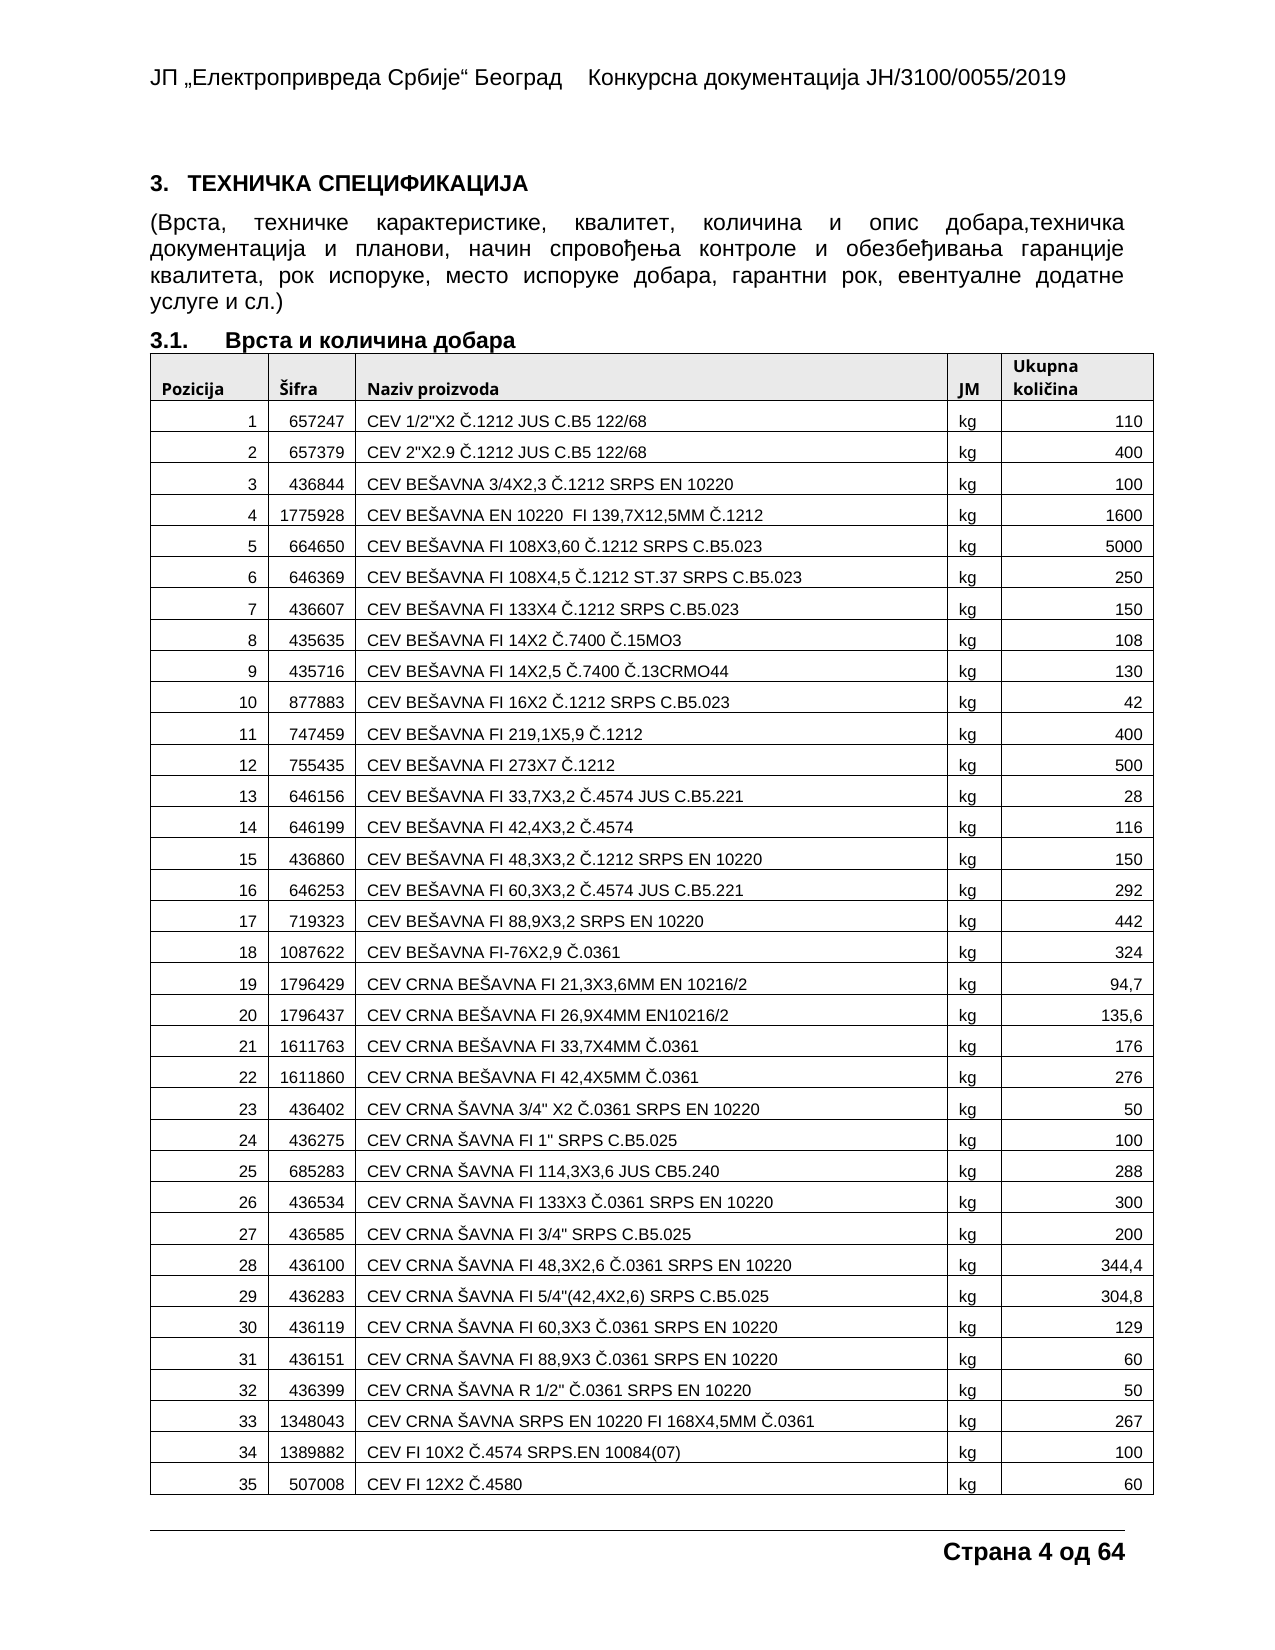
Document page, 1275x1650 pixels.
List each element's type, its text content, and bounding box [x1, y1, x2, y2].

table_cell kg [948, 1182, 1001, 1212]
table_cell 20 [151, 995, 268, 1025]
table_cell CEV CRNA ŠAVNA FI 60,3X3 Č.0361 SRPS EN 10220 [356, 1307, 947, 1337]
table_cell kg [948, 588, 1001, 618]
table_cell 34 [151, 1432, 268, 1462]
table_cell CEV CRNA ŠAVNA FI 1" SRPS C.B5.025 [356, 1120, 947, 1150]
table_cell 135,6 [1002, 995, 1153, 1025]
table_cell CEV BEŠAVNA FI 14X2 Č.7400 Č.15MO3 [356, 620, 947, 650]
table_cell kg [948, 495, 1001, 525]
table_cell kg [948, 713, 1001, 743]
table_cell 17 [151, 901, 268, 931]
table_header JM [948, 354, 1001, 400]
table_cell 1600 [1002, 495, 1153, 525]
table_cell 685283 [269, 1151, 355, 1181]
table_cell CEV CRNA ŠAVNA FI 133X3 Č.0361 SRPS EN 10220 [356, 1182, 947, 1212]
table_cell CEV BEŠAVNA EN 10220 FI 139,7X12,5MM Č.1212 [356, 495, 947, 525]
table_cell 507008 [269, 1463, 355, 1493]
table_cell 747459 [269, 713, 355, 743]
table_cell CEV BEŠAVNA FI 48,3X3,2 Č.1212 SRPS EN 10220 [356, 838, 947, 868]
table_cell 100 [1002, 1432, 1153, 1462]
table_cell 108 [1002, 620, 1153, 650]
table_cell CEV BEŠAVNA FI-76X2,9 Č.0361 [356, 932, 947, 962]
table_cell CEV CRNA ŠAVNA FI 114,3X3,6 JUS CB5.240 [356, 1151, 947, 1181]
table_cell kg [948, 1245, 1001, 1275]
table_cell 6 [151, 557, 268, 587]
subtitle Врста и количина добара [150, 327, 1125, 353]
table_cell 436119 [269, 1307, 355, 1337]
table_cell CEV BEŠAVNA FI 108X4,5 Č.1212 ST.37 SRPS C.B5.023 [356, 557, 947, 587]
table_cell 646253 [269, 870, 355, 900]
table_cell CEV 1/2"X2 Č.1212 JUS C.B5 122/68 [356, 401, 947, 431]
table_cell kg [948, 901, 1001, 931]
table_cell 32 [151, 1370, 268, 1400]
table_cell 29 [151, 1276, 268, 1306]
table_cell 500 [1002, 745, 1153, 775]
table_cell 5 [151, 526, 268, 556]
table_cell 436275 [269, 1120, 355, 1150]
table_cell 1389882 [269, 1432, 355, 1462]
table_cell 116 [1002, 807, 1153, 837]
table_cell 7 [151, 588, 268, 618]
table_cell kg [948, 932, 1001, 962]
table_cell kg [948, 682, 1001, 712]
table_cell kg [948, 1151, 1001, 1181]
table_cell 442 [1002, 901, 1153, 931]
table_cell 60 [1002, 1338, 1153, 1368]
table_cell 110 [1002, 401, 1153, 431]
table_cell 176 [1002, 1026, 1153, 1056]
table_cell 1611763 [269, 1026, 355, 1056]
table_cell kg [948, 1088, 1001, 1118]
table_cell 9 [151, 651, 268, 681]
table_cell CEV CRNA BEŠAVNA FI 26,9X4MM EN10216/2 [356, 995, 947, 1025]
table_cell kg [948, 1338, 1001, 1368]
subtitle ТЕХНИЧКА СПЕЦИФИКАЦИЈА [150, 170, 1125, 197]
table_cell 436844 [269, 463, 355, 493]
table_cell kg [948, 1120, 1001, 1150]
table_cell 33 [151, 1401, 268, 1431]
table_cell 1796437 [269, 995, 355, 1025]
table_cell kg [948, 620, 1001, 650]
table_cell 4 [151, 495, 268, 525]
table_cell CEV CRNA ŠAVNA FI 48,3X2,6 Č.0361 SRPS EN 10220 [356, 1245, 947, 1275]
table_cell 400 [1002, 432, 1153, 462]
table_cell CEV CRNA ŠAVNA R 1/2" Č.0361 SRPS EN 10220 [356, 1370, 947, 1400]
table_cell 436860 [269, 838, 355, 868]
table_cell 436402 [269, 1088, 355, 1118]
table_cell 657247 [269, 401, 355, 431]
table_header Šifra [269, 354, 355, 400]
table_cell CEV BEŠAVNA FI 133X4 Č.1212 SRPS C.B5.023 [356, 588, 947, 618]
table_header Naziv proizvoda [356, 354, 947, 400]
table_cell 436534 [269, 1182, 355, 1212]
table_cell CEV BEŠAVNA FI 60,3X3,2 Č.4574 JUS C.B5.221 [356, 870, 947, 900]
table_cell kg [948, 432, 1001, 462]
table_cell 42 [1002, 682, 1153, 712]
table_cell kg [948, 776, 1001, 806]
table_cell 304,8 [1002, 1276, 1153, 1306]
table_cell kg [948, 1432, 1001, 1462]
table_cell kg [948, 807, 1001, 837]
table_cell 19 [151, 963, 268, 993]
table_cell CEV BEŠAVNA FI 273X7 Č.1212 [356, 745, 947, 775]
table_cell CEV BEŠAVNA FI 16X2 Č.1212 SRPS C.B5.023 [356, 682, 947, 712]
table_cell kg [948, 838, 1001, 868]
table_cell 657379 [269, 432, 355, 462]
table_cell 288 [1002, 1151, 1153, 1181]
table_cell kg [948, 401, 1001, 431]
table_cell 435635 [269, 620, 355, 650]
table_cell 150 [1002, 838, 1153, 868]
table_cell 14 [151, 807, 268, 837]
table_cell 15 [151, 838, 268, 868]
table_cell 50 [1002, 1370, 1153, 1400]
table_cell 436100 [269, 1245, 355, 1275]
table_cell 12 [151, 745, 268, 775]
table_cell CEV CRNA ŠAVNA SRPS EN 10220 FI 168X4,5MM Č.0361 [356, 1401, 947, 1431]
table_cell 150 [1002, 588, 1153, 618]
table_cell 24 [151, 1120, 268, 1150]
table_cell 8 [151, 620, 268, 650]
table_cell 664650 [269, 526, 355, 556]
table_cell 436151 [269, 1338, 355, 1368]
table_cell 129 [1002, 1307, 1153, 1337]
table_cell 1 [151, 401, 268, 431]
table_cell 1796429 [269, 963, 355, 993]
table_cell 646369 [269, 557, 355, 587]
table_cell 22 [151, 1057, 268, 1087]
table_cell 1348043 [269, 1401, 355, 1431]
table_cell CEV CRNA BEŠAVNA FI 33,7X4MM Č.0361 [356, 1026, 947, 1056]
table_cell 27 [151, 1213, 268, 1243]
table_cell 755435 [269, 745, 355, 775]
table_cell 267 [1002, 1401, 1153, 1431]
table_cell 2 [151, 432, 268, 462]
table_cell 21 [151, 1026, 268, 1056]
table_cell 400 [1002, 713, 1153, 743]
table_cell CEV BEŠAVNA FI 88,9X3,2 SRPS EN 10220 [356, 901, 947, 931]
table_cell 877883 [269, 682, 355, 712]
table_cell CEV BEŠAVNA FI 14X2,5 Č.7400 Č.13CRMO44 [356, 651, 947, 681]
table_cell CEV BEŠAVNA FI 108X3,60 Č.1212 SRPS C.B5.023 [356, 526, 947, 556]
table_cell 5000 [1002, 526, 1153, 556]
table_cell 25 [151, 1151, 268, 1181]
table_cell 94,7 [1002, 963, 1153, 993]
table_cell kg [948, 995, 1001, 1025]
table_cell CEV FI 12X2 Č.4580 [356, 1463, 947, 1493]
table_cell CEV CRNA ŠAVNA FI 3/4" SRPS C.B5.025 [356, 1213, 947, 1243]
table_cell CEV 2"X2.9 Č.1212 JUS C.B5 122/68 [356, 432, 947, 462]
table_cell kg [948, 1213, 1001, 1243]
table_cell CEV FI 10X2 Č.4574 SRPS.EN 10084(07) [356, 1432, 947, 1462]
table_cell kg [948, 463, 1001, 493]
table_cell 436399 [269, 1370, 355, 1400]
table_cell 30 [151, 1307, 268, 1337]
table_cell CEV BEŠAVNA FI 42,4X3,2 Č.4574 [356, 807, 947, 837]
table_cell 436283 [269, 1276, 355, 1306]
table_cell 435716 [269, 651, 355, 681]
table_cell 18 [151, 932, 268, 962]
table_cell 100 [1002, 463, 1153, 493]
table_cell 1775928 [269, 495, 355, 525]
table_cell 10 [151, 682, 268, 712]
table_cell kg [948, 1057, 1001, 1087]
table_cell CEV CRNA ŠAVNA FI 88,9X3 Č.0361 SRPS EN 10220 [356, 1338, 947, 1368]
table_cell kg [948, 1276, 1001, 1306]
table_cell 719323 [269, 901, 355, 931]
table_cell 50 [1002, 1088, 1153, 1118]
table_cell 16 [151, 870, 268, 900]
table_cell CEV BEŠAVNA FI 219,1X5,9 Č.1212 [356, 713, 947, 743]
table_cell CEV CRNA ŠAVNA FI 5/4"(42,4X2,6) SRPS C.B5.025 [356, 1276, 947, 1306]
table_cell kg [948, 1307, 1001, 1337]
table_cell 1087622 [269, 932, 355, 962]
table_cell CEV BEŠAVNA FI 33,7X3,2 Č.4574 JUS C.B5.221 [356, 776, 947, 806]
table_cell 11 [151, 713, 268, 743]
table_cell 31 [151, 1338, 268, 1368]
table_cell CEV BEŠAVNA 3/4X2,3 Č.1212 SRPS EN 10220 [356, 463, 947, 493]
table_cell 200 [1002, 1213, 1153, 1243]
table_cell 436607 [269, 588, 355, 618]
table_cell 28 [151, 1245, 268, 1275]
table_cell 324 [1002, 932, 1153, 962]
table_cell kg [948, 870, 1001, 900]
table_cell 1611860 [269, 1057, 355, 1087]
table_cell kg [948, 1401, 1001, 1431]
table_cell 646199 [269, 807, 355, 837]
table_cell kg [948, 745, 1001, 775]
table_cell 250 [1002, 557, 1153, 587]
text (Врста, техничке карактеристике, квалитет, количина и опис добара,техничка документација и планови, начин спровођења контроле и обезбеђивања гаранције квалитета, рок испоруке, место испоруке добара, гарантни рок, евентуалне додатне услуге и сл.) [150, 209, 1125, 314]
table_cell 100 [1002, 1120, 1153, 1150]
table_cell 3 [151, 463, 268, 493]
table_cell 276 [1002, 1057, 1153, 1087]
table_cell kg [948, 651, 1001, 681]
table_cell 28 [1002, 776, 1153, 806]
table_cell kg [948, 1463, 1001, 1493]
table_cell 436585 [269, 1213, 355, 1243]
table_cell 35 [151, 1463, 268, 1493]
table_cell 130 [1002, 651, 1153, 681]
table_cell 60 [1002, 1463, 1153, 1493]
table_cell CEV CRNA ŠAVNA 3/4" X2 Č.0361 SRPS EN 10220 [356, 1088, 947, 1118]
table_cell kg [948, 1370, 1001, 1400]
table_cell 646156 [269, 776, 355, 806]
table_cell 13 [151, 776, 268, 806]
table_header Ukupna količina [1002, 354, 1153, 400]
table_cell CEV CRNA BEŠAVNA FI 42,4X5MM Č.0361 [356, 1057, 947, 1087]
table_header Pozicija [151, 354, 268, 400]
table_cell CEV CRNA BEŠAVNA FI 21,3X3,6MM EN 10216/2 [356, 963, 947, 993]
table_cell kg [948, 557, 1001, 587]
table_cell kg [948, 1026, 1001, 1056]
table_cell 26 [151, 1182, 268, 1212]
table_cell kg [948, 526, 1001, 556]
table_cell 292 [1002, 870, 1153, 900]
table_cell 23 [151, 1088, 268, 1118]
table_cell 344,4 [1002, 1245, 1153, 1275]
table_cell kg [948, 963, 1001, 993]
table_cell 300 [1002, 1182, 1153, 1212]
